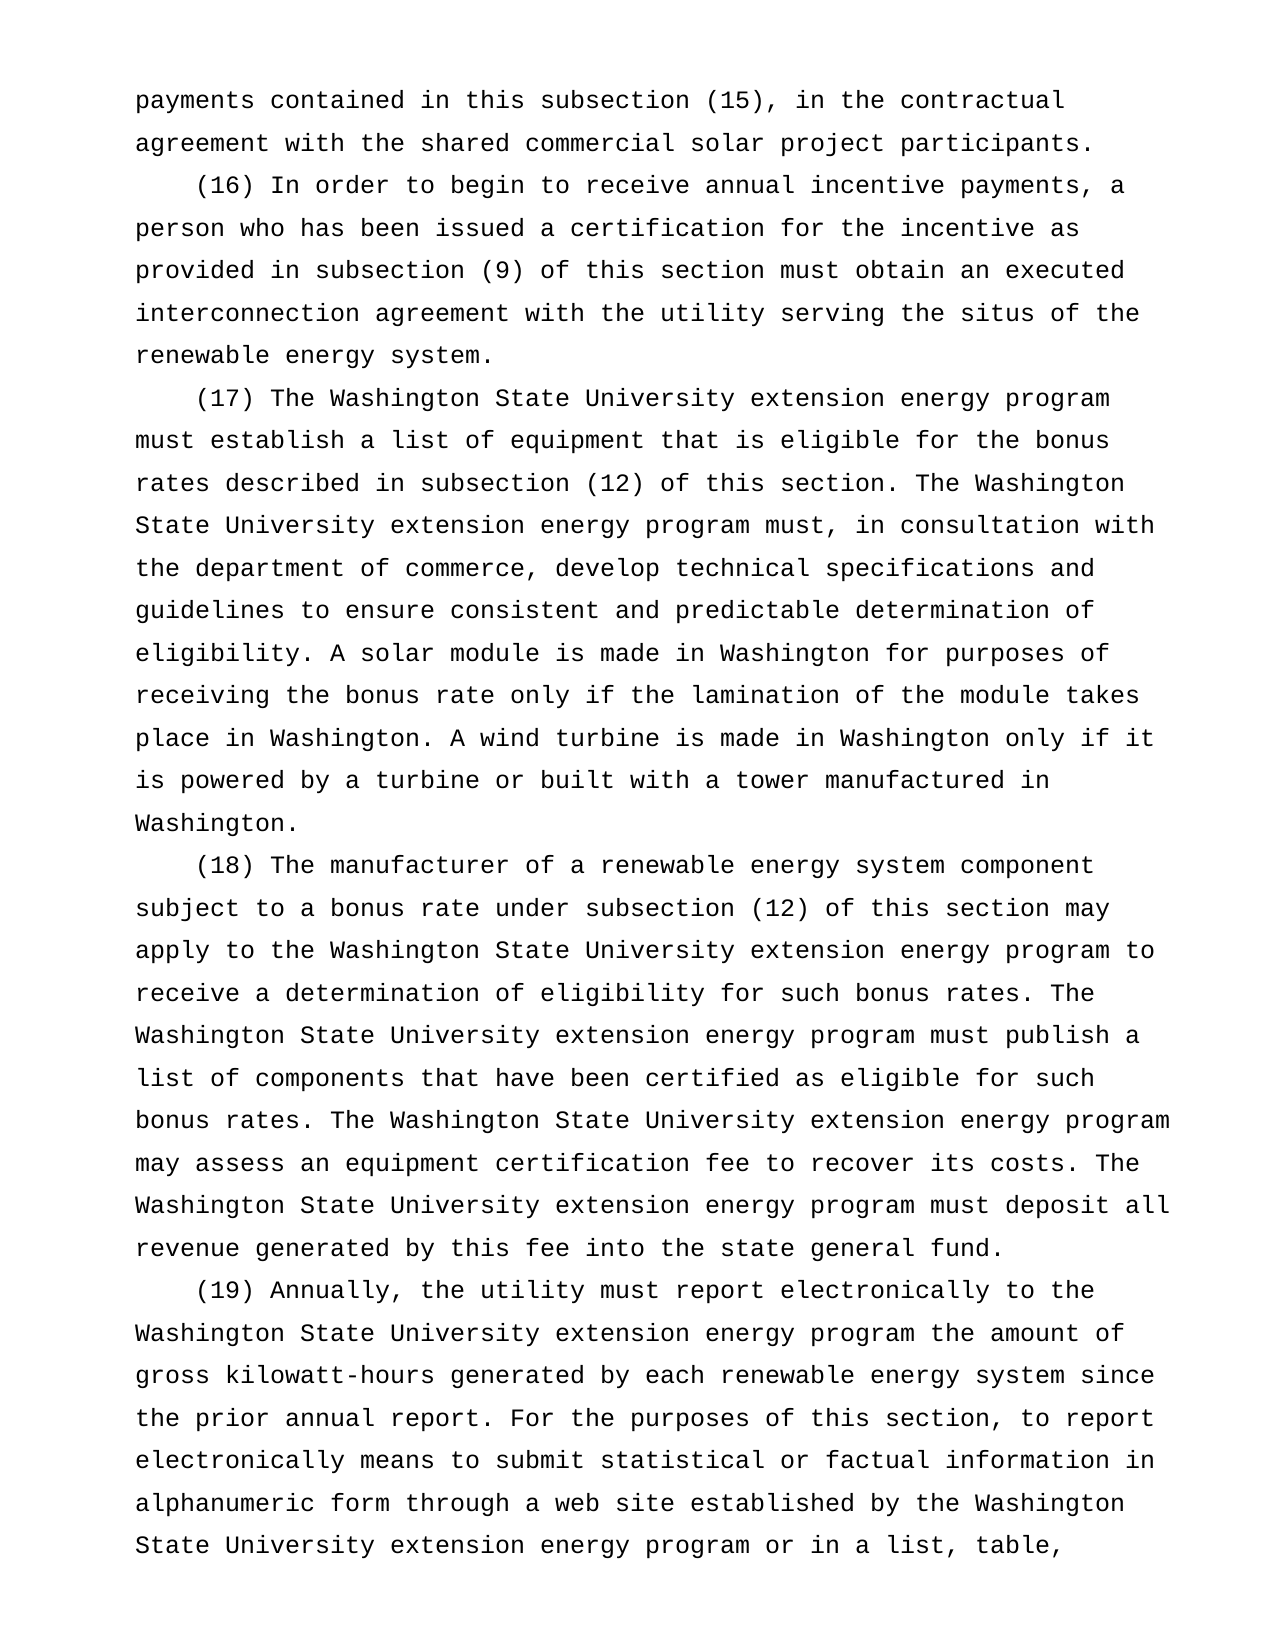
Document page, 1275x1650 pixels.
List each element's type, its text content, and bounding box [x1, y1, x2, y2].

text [135, 75, 1170, 160]
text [135, 1265, 1170, 1562]
text (18) The manufacturer of a renewable energy system component subject to a bonus rate under subsection (12) of this section may apply to the Washington State University extension energy program to receive a determination of eligibility for such bonus rates. The Washington State University extension energy program must publish a list of components that have been certified as eligible for such bonus rates. The Washington State University extension energy program may assess an equipment certification fee to recover its costs. The Washington State University extension energy program must deposit all revenue generated by this fee into the state general fund. [135, 840, 1170, 1265]
text (16) In order to begin to receive annual incentive payments, a person who has been issued a certification for the incentive as provided in subsection (9) of this section must obtain an executed interconnection agreement with the utility serving the situs of the renewable energy system. [135, 160, 1170, 372]
text (17) The Washington State University extension energy program must establish a list of equipment that is eligible for the bonus rates described in subsection (12) of this section. The Washington State University extension energy program must, in consultation with the department of commerce, develop technical specifications and guidelines to ensure consistent and predictable determination of eligibility. A solar module is made in Washington for purposes of receiving the bonus rate only if the lamination of the module takes place in Washington. A wind turbine is made in Washington only if it is powered by a turbine or built with a tower manufactured in Washington. [135, 372, 1170, 840]
